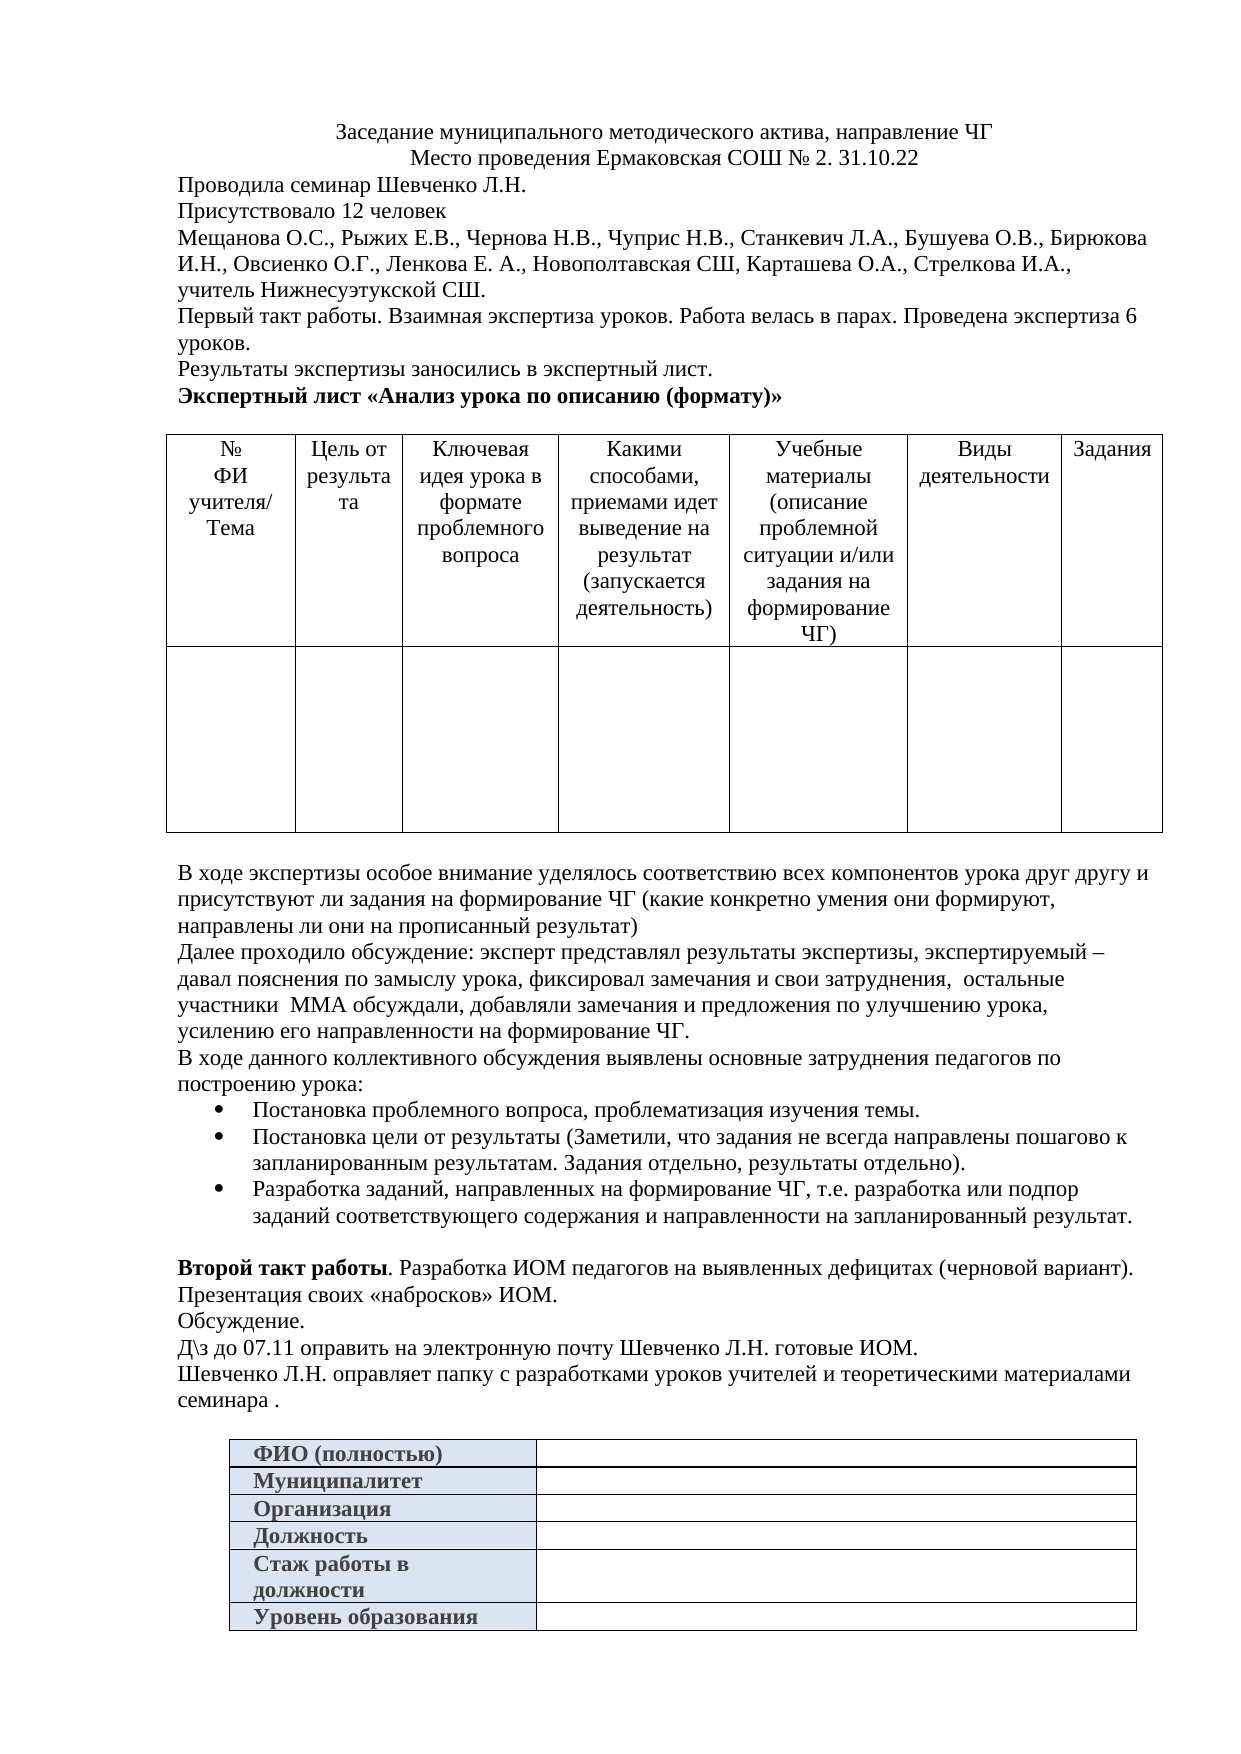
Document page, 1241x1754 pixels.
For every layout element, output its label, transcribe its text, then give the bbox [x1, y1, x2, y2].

table_cell [537, 1522, 1136, 1548]
text Далее проходило обсуждение: эксперт представлял результаты экспертизы, экспертируемый – давал пояснения по замыслу урока, фиксировал замечания и свои затруднения, остальные участники ММА обсуждали, добавляли замечания и предложения по улучшению урока, усилению его направленности на формирование ЧГ. [177, 938, 1152, 1044]
table_header Какими способами, приемами идет выведение на результат (запускается деятельность) [559, 435, 729, 646]
table_cell [730, 647, 907, 832]
table_cell [537, 1468, 1136, 1494]
table_cell [1062, 647, 1162, 832]
text В ходе экспертизы особое внимание уделялось соответствию всех компонентов урока друг другу и присутствуют ли задания на формирование ЧГ (какие конкретно умения они формируют, направлены ли они на прописанный результат) [177, 859, 1152, 938]
list Разработка заданий, направленных на формирование ЧГ, т.е. разработка или подпор заданий соответствующего содержания и направленности на запланированный результат. [215, 1175, 1152, 1228]
table_header Цель от результата [296, 435, 402, 646]
list Постановка цели от результаты (Заметили, что задания не всегда направлены пошагово к запланированным результатам. Задания отдельно, результаты отдельно). [215, 1123, 1152, 1175]
table_cell Должность [230, 1522, 536, 1548]
text Присутствовало 12 человек [177, 197, 1152, 223]
table_header [537, 1440, 1136, 1466]
text Результаты экспертизы заносились в экспертный лист. [177, 355, 1152, 382]
text Заседание муниципального методического актива, направление ЧГ [177, 118, 1152, 144]
text Обсуждение. [177, 1307, 1152, 1333]
text Мещанова О.С., Рыжих Е.В., Чернова Н.В., Чуприс Н.В., Станкевич Л.А., Бушуева О.В., Бирюкова И.Н., Овсиенко О.Г., Ленкова Е. А., Новополтавская СШ, Карташева О.А., Стрелкова И.А., учитель Нижнесуэтукской СШ. [177, 223, 1152, 303]
text Проводила семинар Шевченко Л.Н. [177, 171, 1152, 197]
text Место проведения Ермаковская СОШ № 2. 31.10.22 [177, 144, 1152, 171]
table_cell [537, 1603, 1136, 1630]
table_cell Стаж работы в должности [230, 1550, 536, 1602]
table_cell [537, 1550, 1136, 1602]
text Шевченко Л.Н. оправляет папку с разработками уроков учителей и теоретическими материалами семинара . [177, 1360, 1152, 1413]
table_cell [403, 647, 558, 832]
table_cell [537, 1495, 1136, 1521]
table_cell Организация [230, 1495, 536, 1521]
table_cell [908, 647, 1061, 832]
text Второй такт работы. Разработка ИОМ педагогов на выявленных дефицитах (черновой вариант). Презентация своих «набросков» ИОМ. [177, 1254, 1152, 1307]
table_header Ключевая идея урока в формате проблемного вопроса [403, 435, 558, 646]
text Первый такт работы. Взаимная экспертиза уроков. Работа велась в парах. Проведена экспертиза 6 уроков. [177, 303, 1152, 355]
table_cell [296, 647, 402, 832]
text Д\з до 07.11 оправить на электронную почту Шевченко Л.Н. готовые ИОМ. [177, 1333, 1152, 1360]
table_header ФИО (полностью) [230, 1440, 536, 1466]
table_header Виды деятельности [908, 435, 1061, 646]
table_cell Уровень образования [230, 1603, 536, 1630]
table_cell Муниципалитет [230, 1468, 536, 1494]
table_header Задания [1062, 435, 1162, 646]
list Постановка проблемного вопроса, проблематизация изучения темы. [215, 1096, 1152, 1123]
table_header № ФИ учителя/ Тема [167, 435, 295, 646]
table_cell [559, 647, 729, 832]
text Экспертный лист «Анализ урока по описанию (формату)» [177, 382, 1152, 408]
table_header Учебные материалы (описание проблемной ситуации и/или задания на формирование ЧГ) [730, 435, 907, 646]
table_cell [167, 647, 295, 832]
text В ходе данного коллективного обсуждения выявлены основные затруднения педагогов по построению урока: [177, 1044, 1152, 1096]
